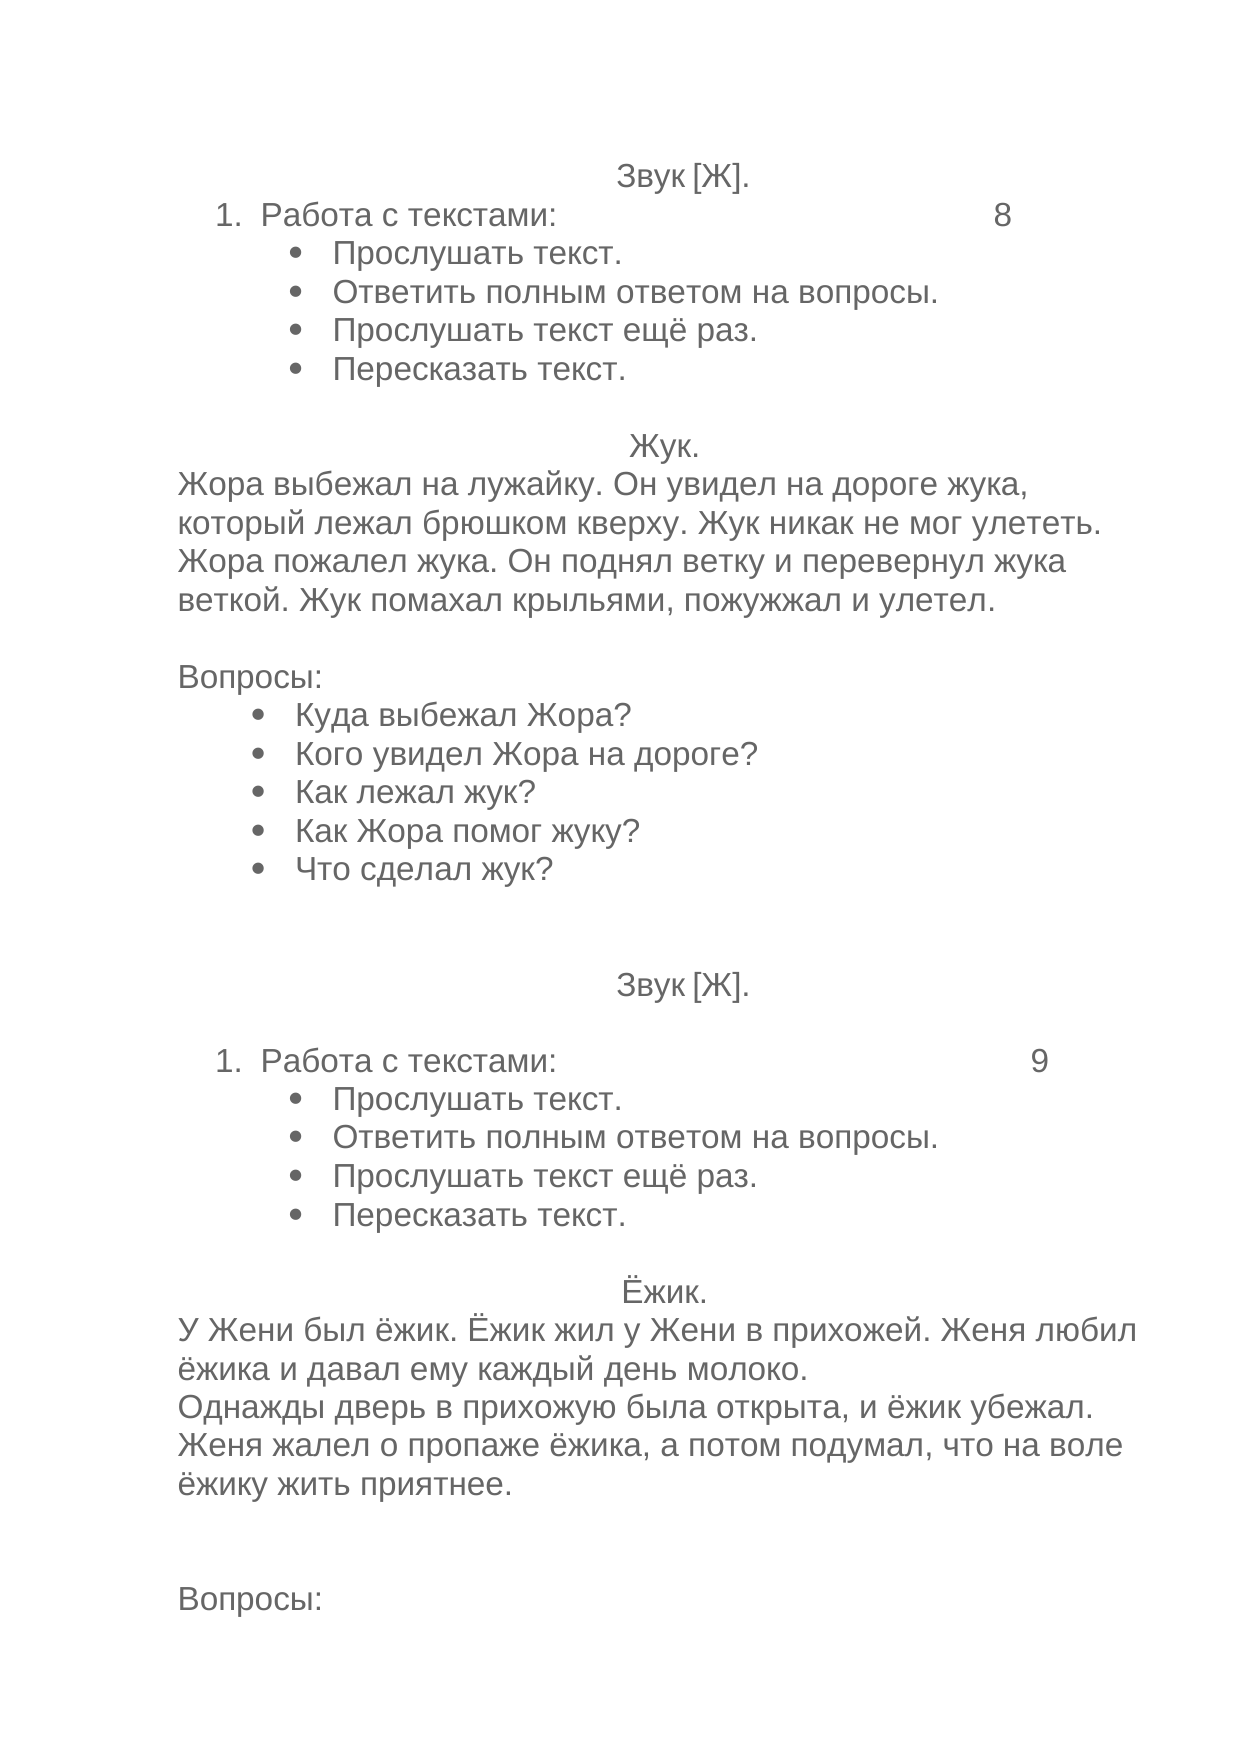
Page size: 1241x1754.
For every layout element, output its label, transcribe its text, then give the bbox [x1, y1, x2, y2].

text 1. Работа с текстами: 8 [215, 195, 1152, 233]
text  Ответить полным ответом на вопросы. [290, 1118, 1152, 1156]
text  Прослушать текст ещё раз. [290, 311, 1152, 349]
text  Как лежал жук? [252, 772, 1152, 811]
text  Кого увидел Жора на дороге? [252, 734, 1152, 772]
text  Что сделал жук? [252, 849, 1152, 888]
text У Жени был ёжик. Ёжик жил у Жени в прихожей. Женя любил ёжика и давал ему каждый день молоко. [177, 1310, 1152, 1387]
text Звук [Ж]. [215, 965, 1152, 1003]
text  Куда выбежал Жора? [252, 695, 1152, 734]
text  Пересказать текст. [290, 349, 1152, 388]
text  Пересказать текст. [290, 1195, 1152, 1233]
text Звук [Ж]. [215, 157, 1152, 195]
text Ёжик. [177, 1272, 1152, 1310]
text  Прослушать текст. [290, 233, 1152, 272]
text Жук. [177, 426, 1152, 464]
text Жора выбежал на лужайку. Он увидел на дороге жука, который лежал брюшком кверху. Жук никак не мог улететь. [177, 464, 1152, 541]
text 1. Работа с текстами: 9 [215, 1041, 1152, 1079]
text  Как Жора помог жуку? [252, 811, 1152, 849]
text Однажды дверь в прихожую была открыта, и ёжик убежал. Женя жалел о пропаже ёжика, а потом подумал, что на воле ёжику жить приятнее. [177, 1387, 1152, 1502]
text Жора пожалел жука. Он поднял ветку и перевернул жука веткой. Жук помахал крыльями, пожужжал и улетел. [177, 541, 1152, 618]
text  Ответить полным ответом на вопросы. [290, 272, 1152, 311]
text Вопросы: [177, 657, 1152, 695]
text  Прослушать текст ещё раз. [290, 1156, 1152, 1195]
text  Прослушать текст. [290, 1079, 1152, 1118]
text Вопросы: [177, 1579, 1152, 1618]
